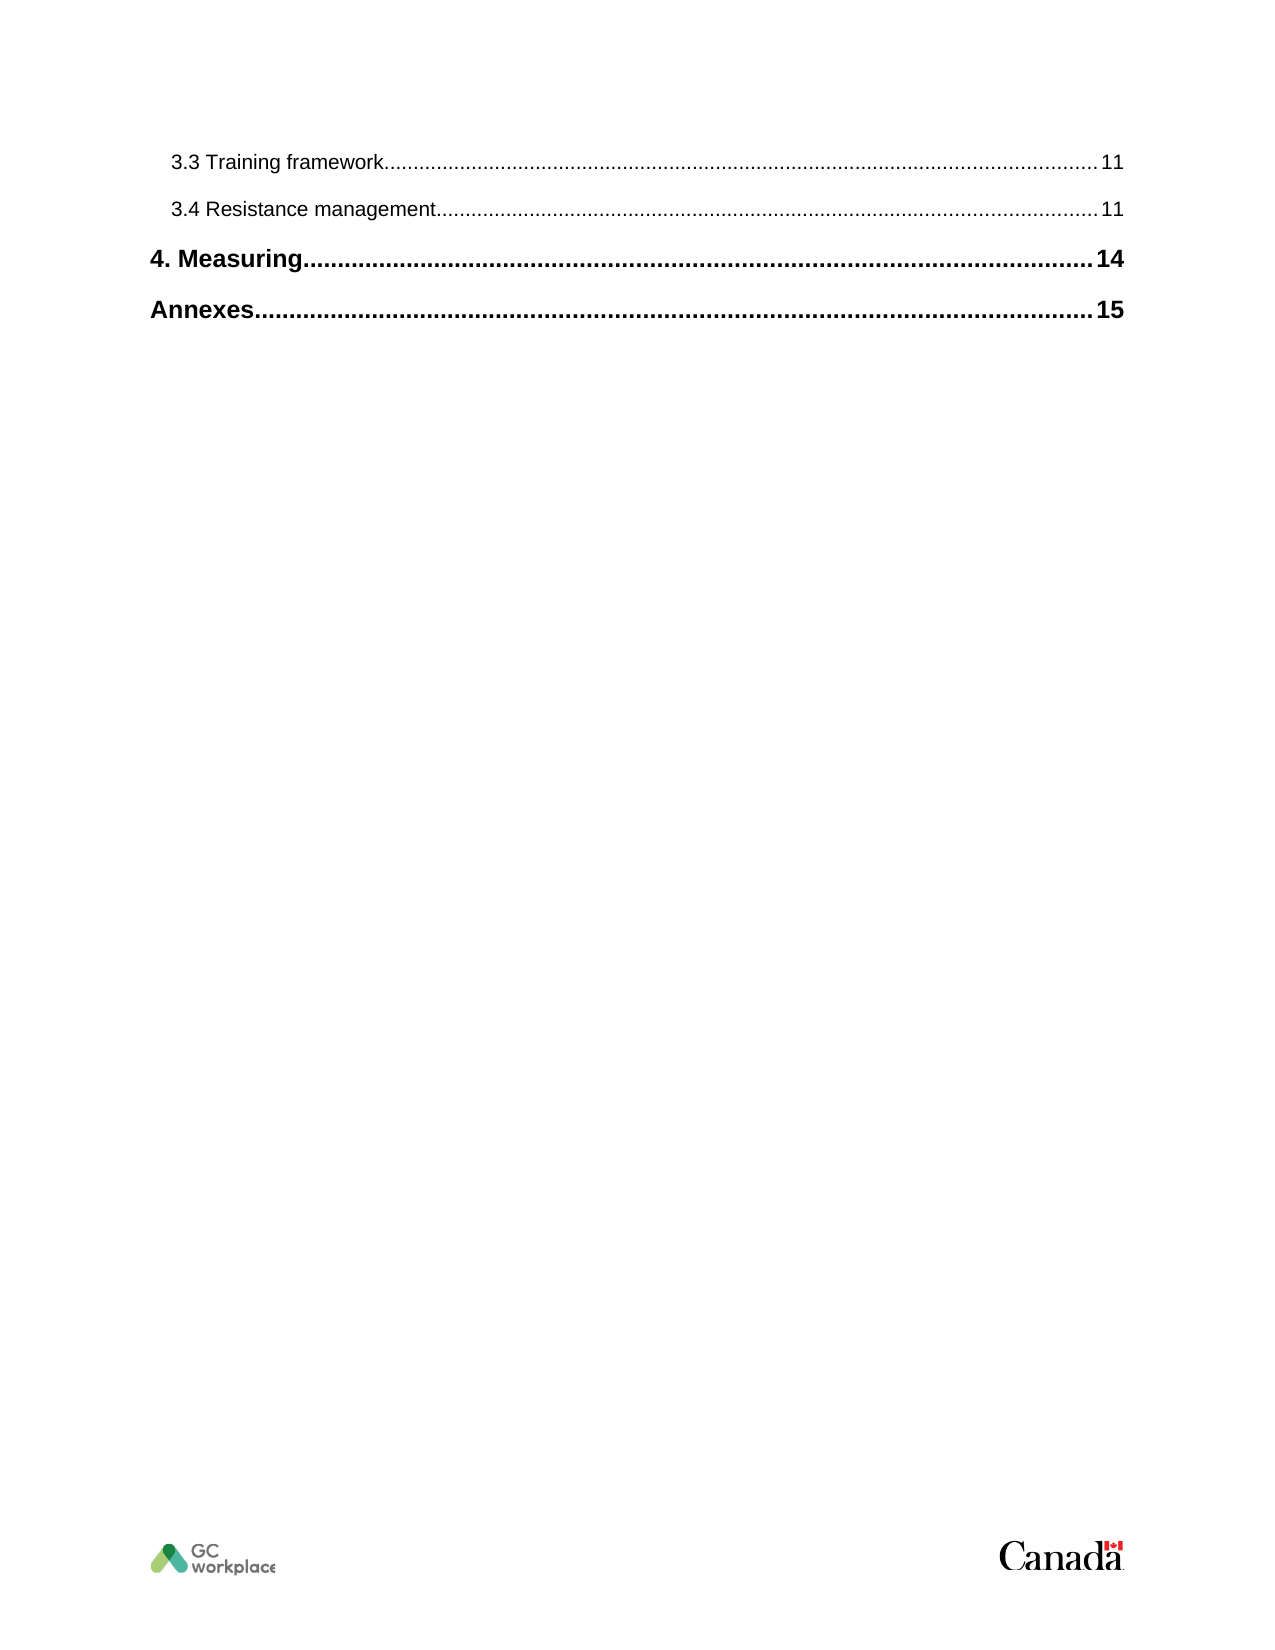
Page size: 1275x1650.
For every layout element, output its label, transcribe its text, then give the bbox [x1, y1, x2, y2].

text 3.4 Resistance management 11 [171, 197, 1125, 221]
text Annexes 15 [150, 295, 1125, 324]
text 4. Measuring 14 [150, 244, 1125, 272]
picture [999, 1538, 1125, 1570]
picture [150, 1543, 275, 1576]
text 3.3 Training framework 11 [171, 150, 1125, 174]
